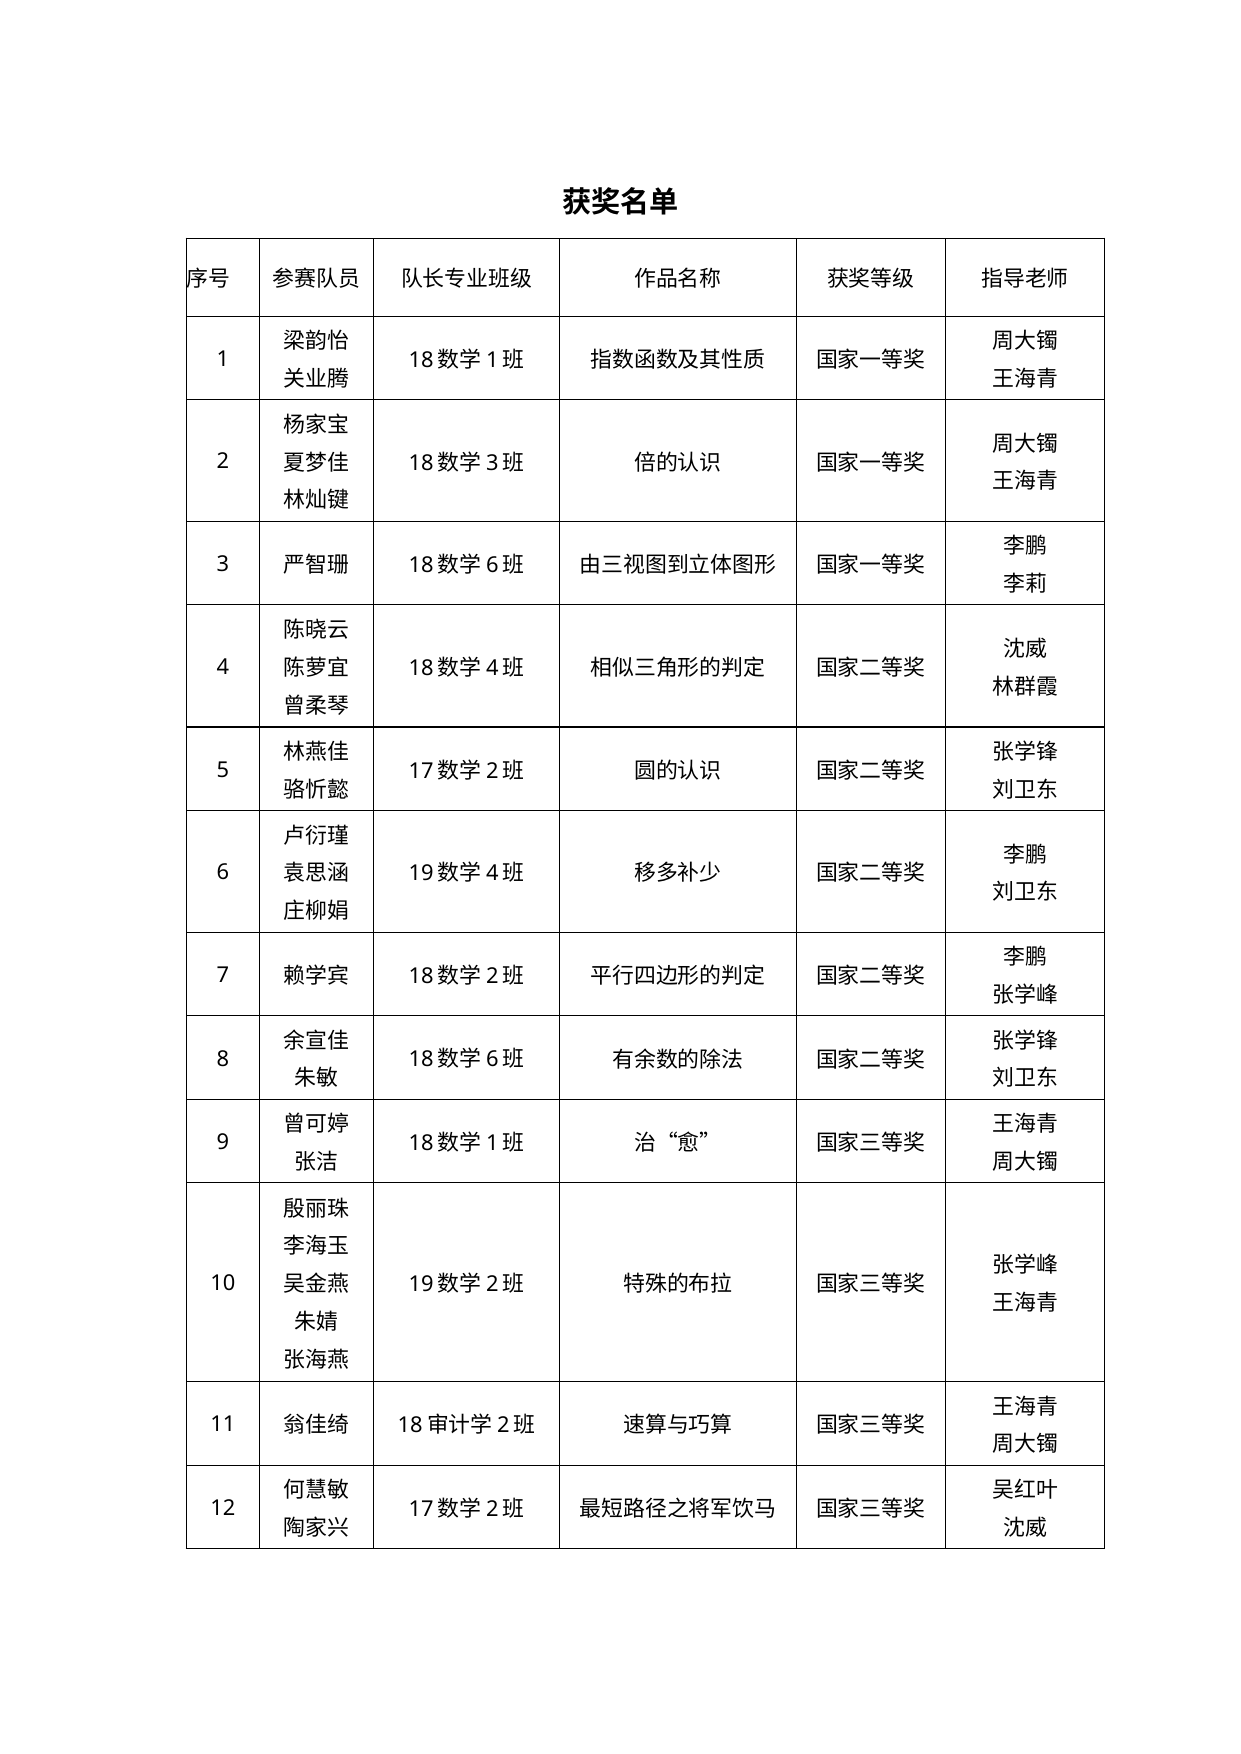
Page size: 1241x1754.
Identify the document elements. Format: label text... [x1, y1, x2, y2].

table_cell 相似三角形的判定 [560, 605, 796, 726]
table_header 参赛队员 [260, 239, 373, 316]
table_cell 最短路径之将军饮马 [560, 1466, 796, 1548]
table_cell 林燕佳 骆忻懿 [260, 728, 373, 810]
table_cell 18数学4班 [374, 605, 559, 726]
table_cell 倍的认识 [560, 400, 796, 521]
table_cell 张学锋 刘卫东 [946, 1016, 1104, 1099]
table_header ​序号 [187, 239, 259, 316]
table_cell 王海青 周大镯 [946, 1100, 1104, 1182]
table_cell 何慧敏 陶家兴 [260, 1466, 373, 1548]
table_cell 王海青 周大镯 [946, 1382, 1104, 1464]
table_cell 国家三等奖 [797, 1183, 945, 1381]
table_cell 国家二等奖 [797, 1016, 945, 1099]
table_cell 11 [187, 1382, 259, 1464]
table_cell 国家三等奖 [797, 1466, 945, 1548]
table_cell 翁佳绮 [260, 1382, 373, 1464]
text 获奖名单 [187, 167, 1053, 232]
table_cell 18数学2班 [374, 933, 559, 1015]
table_cell 指数函数及其性质 [560, 317, 796, 399]
table_cell 李鹏 刘卫东 [946, 811, 1104, 932]
table_cell 国家二等奖 [797, 933, 945, 1015]
table_cell 18数学6班 [374, 522, 559, 604]
table_header 获奖等级 [797, 239, 945, 316]
table_cell 有余数的除法 [560, 1016, 796, 1099]
table_cell 余宣佳 朱敏 [260, 1016, 373, 1099]
table_cell 移多补少 [560, 811, 796, 932]
table_cell 卢衍瑾 袁思涵 庄柳娟 [260, 811, 373, 932]
table_cell 12 [187, 1466, 259, 1548]
table_cell 18数学1班 [374, 317, 559, 399]
table_cell 9 [187, 1100, 259, 1182]
table_cell 张学锋 刘卫东 [946, 728, 1104, 810]
table_header 指导老师 [946, 239, 1104, 316]
table_cell 10 [187, 1183, 259, 1381]
table_cell 18数学1班 [374, 1100, 559, 1182]
table_cell 18数学3班 [374, 400, 559, 521]
table_cell 李鹏 李莉 [946, 522, 1104, 604]
table_cell 国家一等奖 [797, 522, 945, 604]
table_cell 18数学6班 [374, 1016, 559, 1099]
table_cell 周大镯 王海青 [946, 400, 1104, 521]
table_cell 圆的认识 [560, 728, 796, 810]
table_cell 曾可婷 张洁 [260, 1100, 373, 1182]
table_cell 赖学宾 [260, 933, 373, 1015]
table_cell 张学峰 王海青 [946, 1183, 1104, 1381]
table_cell 国家二等奖 [797, 728, 945, 810]
table_cell 吴红叶 沈威 [946, 1466, 1104, 1548]
table_cell 国家一等奖 [797, 400, 945, 521]
table_cell 19数学2班 [374, 1183, 559, 1381]
table_cell 殷丽珠 李海玉 吴金燕 朱婧 张海燕 [260, 1183, 373, 1381]
table_cell 沈威 林群霞 [946, 605, 1104, 726]
table_cell 速算与巧算 [560, 1382, 796, 1464]
table_cell 17数学2班 [374, 728, 559, 810]
table_cell 由三视图到立体图形 [560, 522, 796, 604]
table_cell 特殊的布拉 [560, 1183, 796, 1381]
table_cell 7 [187, 933, 259, 1015]
table_header 作品名称 [560, 239, 796, 316]
table_cell 1 [187, 317, 259, 399]
table_cell 平行四边形的判定 [560, 933, 796, 1015]
table_cell 治“愈” [560, 1100, 796, 1182]
table_cell 国家三等奖 [797, 1382, 945, 1464]
table_cell 4 [187, 605, 259, 726]
table_cell 国家二等奖 [797, 811, 945, 932]
table_cell 国家一等奖 [797, 317, 945, 399]
table_cell 国家三等奖 [797, 1100, 945, 1182]
table_cell 8 [187, 1016, 259, 1099]
table_cell 6 [187, 811, 259, 932]
table_cell 杨家宝 夏梦佳 林灿键 [260, 400, 373, 521]
table_cell 18审计学2班 [374, 1382, 559, 1464]
table_cell 3 [187, 522, 259, 604]
table_cell 梁韵怡 关业腾 [260, 317, 373, 399]
table_cell 19数学4班 [374, 811, 559, 932]
table_cell 5 [187, 728, 259, 810]
table_header 队长专业班级 [374, 239, 559, 316]
table_cell 2 [187, 400, 259, 521]
table_cell 周大镯 王海青 [946, 317, 1104, 399]
table_cell 17数学2班 [374, 1466, 559, 1548]
table_cell 国家二等奖 [797, 605, 945, 726]
table_cell 陈晓云 陈萝宜 曾柔琴 [260, 605, 373, 726]
table_cell 严智珊 [260, 522, 373, 604]
table_cell 李鹏 张学峰 [946, 933, 1104, 1015]
